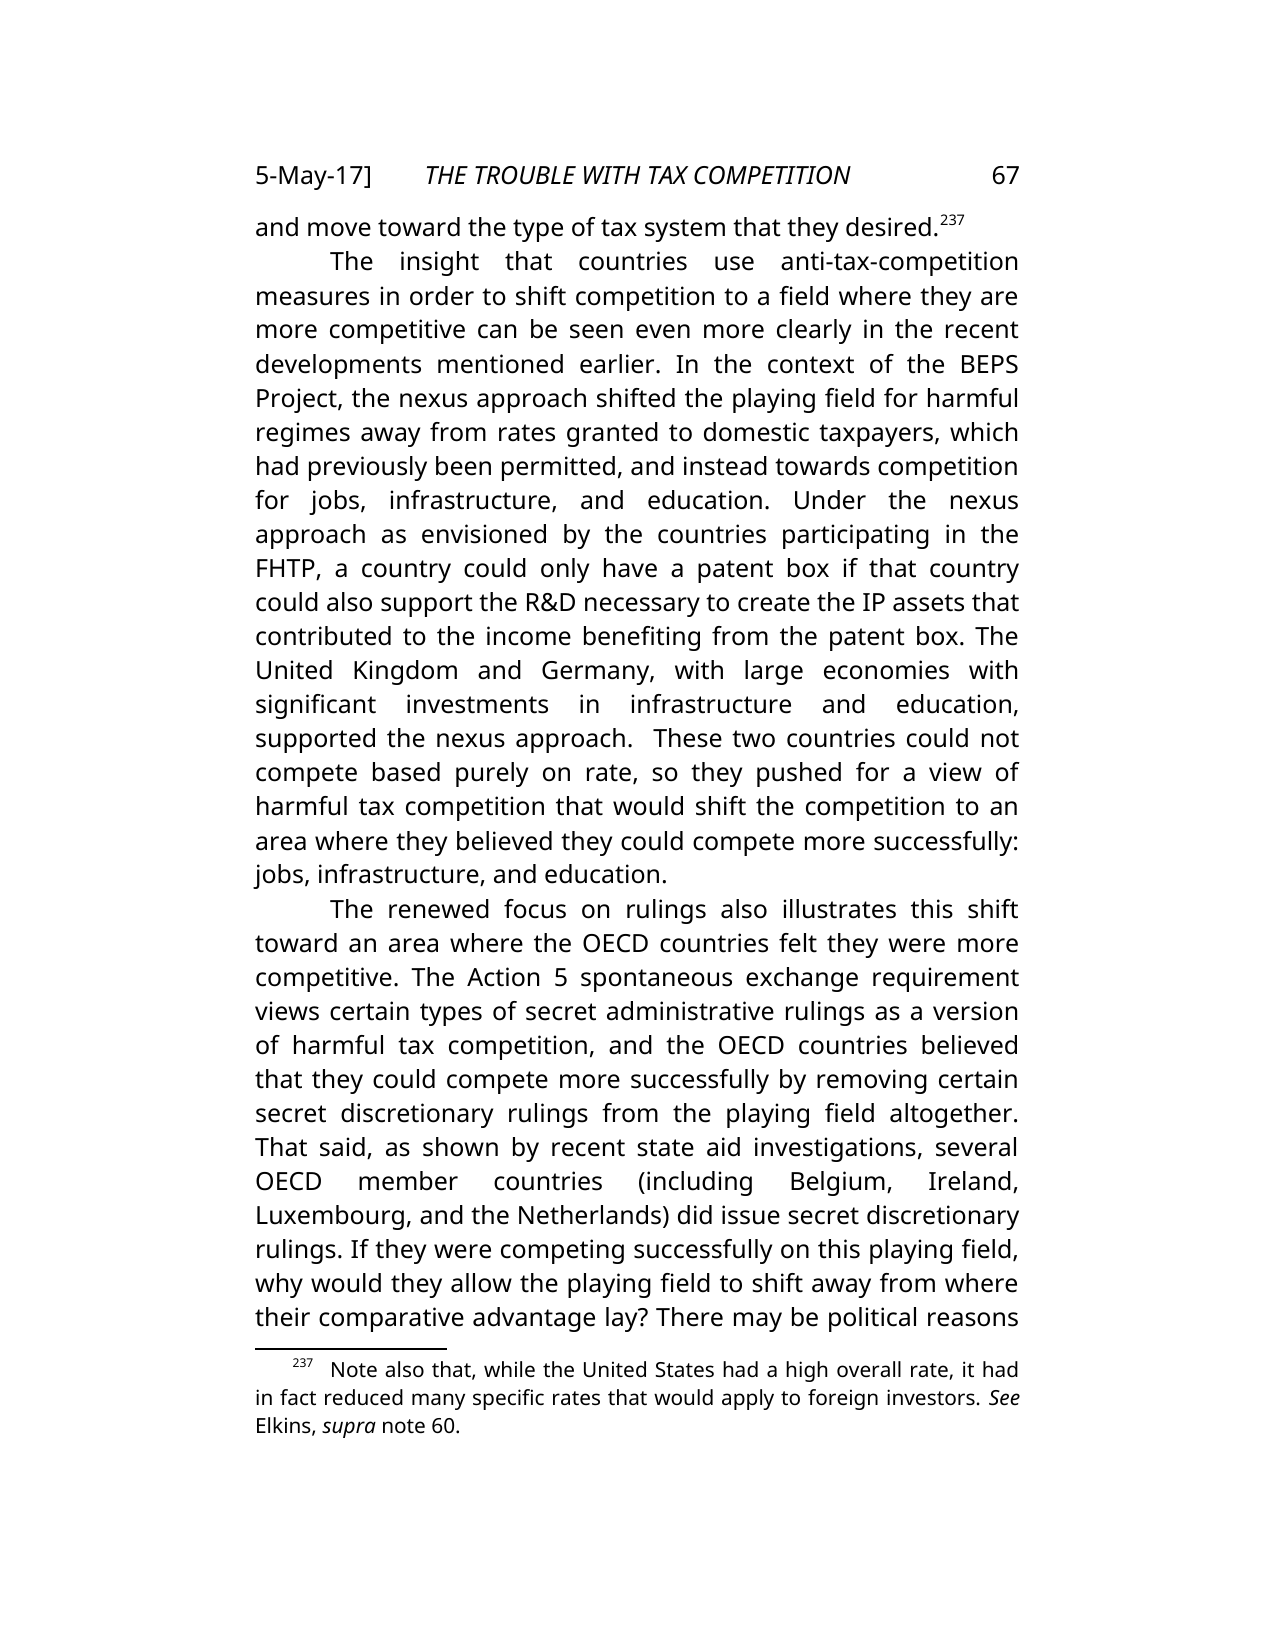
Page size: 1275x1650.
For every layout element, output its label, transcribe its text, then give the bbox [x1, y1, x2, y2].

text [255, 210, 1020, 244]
text The insight that countries use anti-tax-competition measures in order to shift competition to a field where they are more competitive can be seen even more clearly in the recent developments mentioned earlier. In the context of the BEPS Project, the nexus approach shifted the playing field for harmful regimes away from rates granted to domestic taxpayers, which had previously been permitted, and instead towards competition for jobs, infrastructure, and education. Under the nexus approach as envisioned by the countries participating in the FHTP, a country could only have a patent box if that country could also support the R&D necessary to create the IP assets that contributed to the income benefiting from the patent box. The United Kingdom and Germany, with large economies with significant investments in infrastructure and education, supported the nexus approach. These two countries could not compete based purely on rate, so they pushed for a view of harmful tax competition that would shift the competition to an area where they believed they could compete more successfully: jobs, infrastructure, and education. [255, 244, 1020, 891]
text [255, 891, 1020, 1334]
